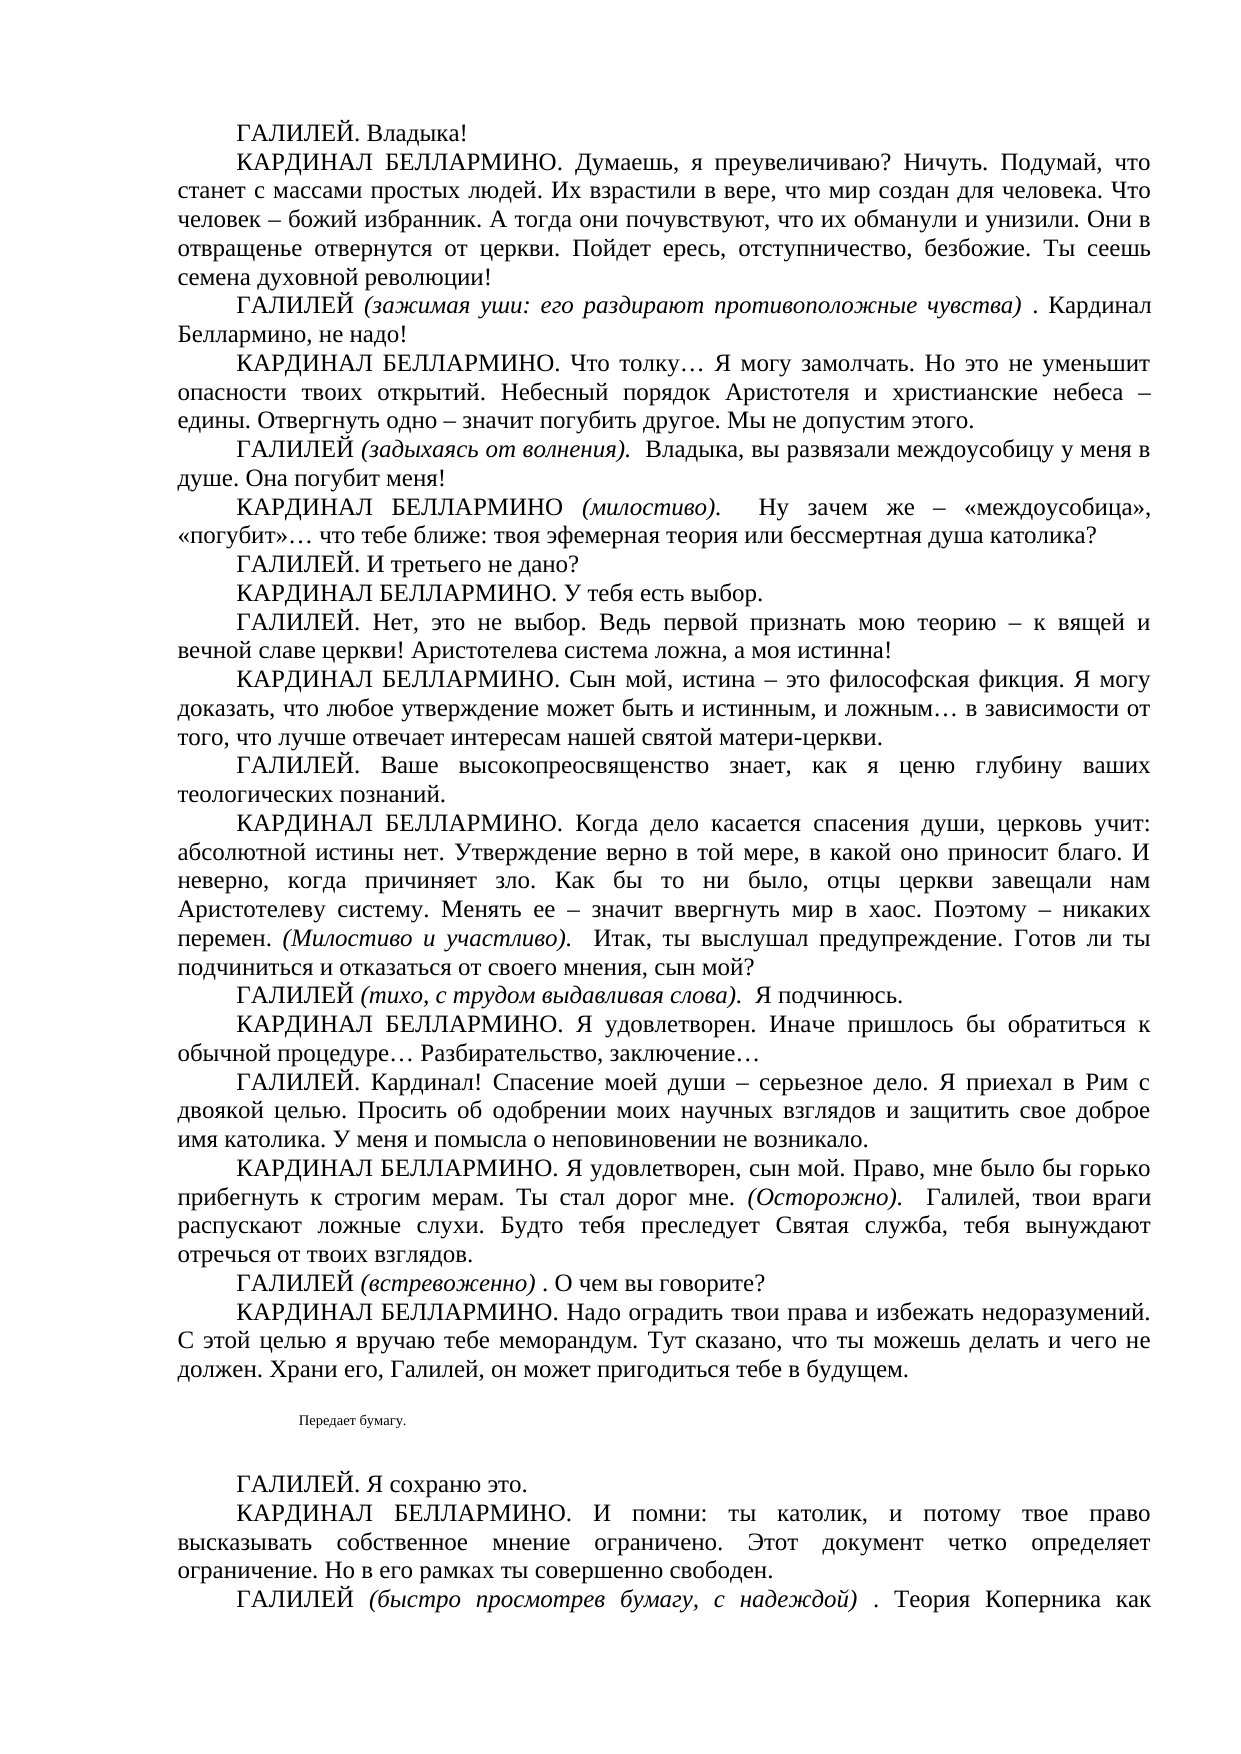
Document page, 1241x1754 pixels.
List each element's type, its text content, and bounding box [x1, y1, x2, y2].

text КАРДИНАЛ БЕЛЛАРМИНО (милостиво). Ну зачем же – «междоусобица», «погубит»… что тебе ближе: твоя эфемерная теория или бессмертная душа католика? [177, 492, 1152, 549]
text ГАЛИЛЕЙ. Я сохраню это. [177, 1469, 1152, 1498]
text КАРДИНАЛ БЕЛЛАРМИНО. У тебя есть выбор. [177, 578, 1152, 607]
text ГАЛИЛЕЙ. Кардинал! Спасение моей души – серьезное дело. Я приехал в Рим с двоякой целью. Просить об одобрении моих научных взглядов и защитить свое доброе имя католика. У меня и помысла о неповиновении не возникало. [177, 1067, 1152, 1153]
text КАРДИНАЛ БЕЛЛАРМИНО. Надо оградить твои права и избежать недоразумений. С этой целью я вручаю тебе меморандум. Тут сказано, что ты можешь делать и чего не должен. Храни его, Галилей, он может пригодиться тебе в будущем. [177, 1297, 1152, 1383]
text ГАЛИЛЕЙ. Нет, это не выбор. Ведь первой признать мою теорию – к вящей и вечной славе церкви! Аристотелева система ложна, а моя истинна! [177, 607, 1152, 664]
text КАРДИНАЛ БЕЛЛАРМИНО. Я удовлетворен, сын мой. Право, мне было бы горько прибегнуть к строгим мерам. Ты стал дорог мне. (Осторожно). Галилей, твои враги распускают ложные слухи. Будто тебя преследует Святая служба, тебя вынуждают отречься от твоих взглядов. [177, 1153, 1152, 1268]
text ГАЛИЛЕЙ. Ваше высокопреосвященство знает, как я ценю глубину ваших теологических познаний. [177, 751, 1152, 808]
text КАРДИНАЛ БЕЛЛАРМИНО. Думаешь, я преувеличиваю? Ничуть. Подумай, что станет с массами простых людей. Их взрастили в вере, что мир создан для человека. Что человек – божий избранник. А тогда они почувствуют, что их обманули и унизили. Они в отвращенье отвернутся от церкви. Пойдет ересь, отступничество, безбожие. Ты сеешь семена духовной революции! [177, 147, 1152, 291]
text ГАЛИЛЕЙ. Владыка! [177, 118, 1152, 147]
text ГАЛИЛЕЙ (тихо, с трудом выдавливая слова). Я подчинюсь. [177, 981, 1152, 1009]
text Передает бумагу. [177, 1412, 1152, 1441]
text ГАЛИЛЕЙ (зажимая уши: его раздирают противоположные чувства) . Кардинал Беллармино, не надо! [177, 291, 1152, 348]
text КАРДИНАЛ БЕЛЛАРМИНО. Я удовлетворен. Иначе пришлось бы обратиться к обычной процедуре… Разбирательство, заключение… [177, 1009, 1152, 1067]
text ГАЛИЛЕЙ (встревоженно) . О чем вы говорите? [177, 1268, 1152, 1297]
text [177, 1584, 1152, 1613]
text КАРДИНАЛ БЕЛЛАРМИНО. И помни: ты католик, и потому твое право высказывать собственное мнение ограничено. Этот документ четко определяет ограничение. Но в его рамках ты совершенно свободен. [177, 1498, 1152, 1584]
text ГАЛИЛЕЙ (задыхаясь от волнения). Владыка, вы развязали междоусобицу у меня в душе. Она погубит меня! [177, 434, 1152, 492]
text КАРДИНАЛ БЕЛЛАРМИНО. Когда дело касается спасения души, церковь учит: абсолютной истины нет. Утверждение верно в той мере, в какой оно приносит благо. И неверно, когда причиняет зло. Как бы то ни было, отцы церкви завещали нам Аристотелеву систему. Менять ее – значит ввергнуть мир в хаос. Поэтому – никаких перемен. (Милостиво и участливо). Итак, ты выслушал предупреждение. Готов ли ты подчиниться и отказаться от своего мнения, сын мой? [177, 808, 1152, 981]
text ГАЛИЛЕЙ. И третьего не дано? [177, 549, 1152, 578]
text КАРДИНАЛ БЕЛЛАРМИНО. Сын мой, истина – это философская фикция. Я могу доказать, что любое утверждение может быть и истинным, и ложным… в зависимости от того, что лучше отвечает интересам нашей святой матери-церкви. [177, 664, 1152, 751]
text КАРДИНАЛ БЕЛЛАРМИНО. Что толку… Я могу замолчать. Но это не уменьшит опасности твоих открытий. Небесный порядок Аристотеля и христианские небеса – едины. Отвергнуть одно – значит погубить другое. Мы не допустим этого. [177, 348, 1152, 434]
